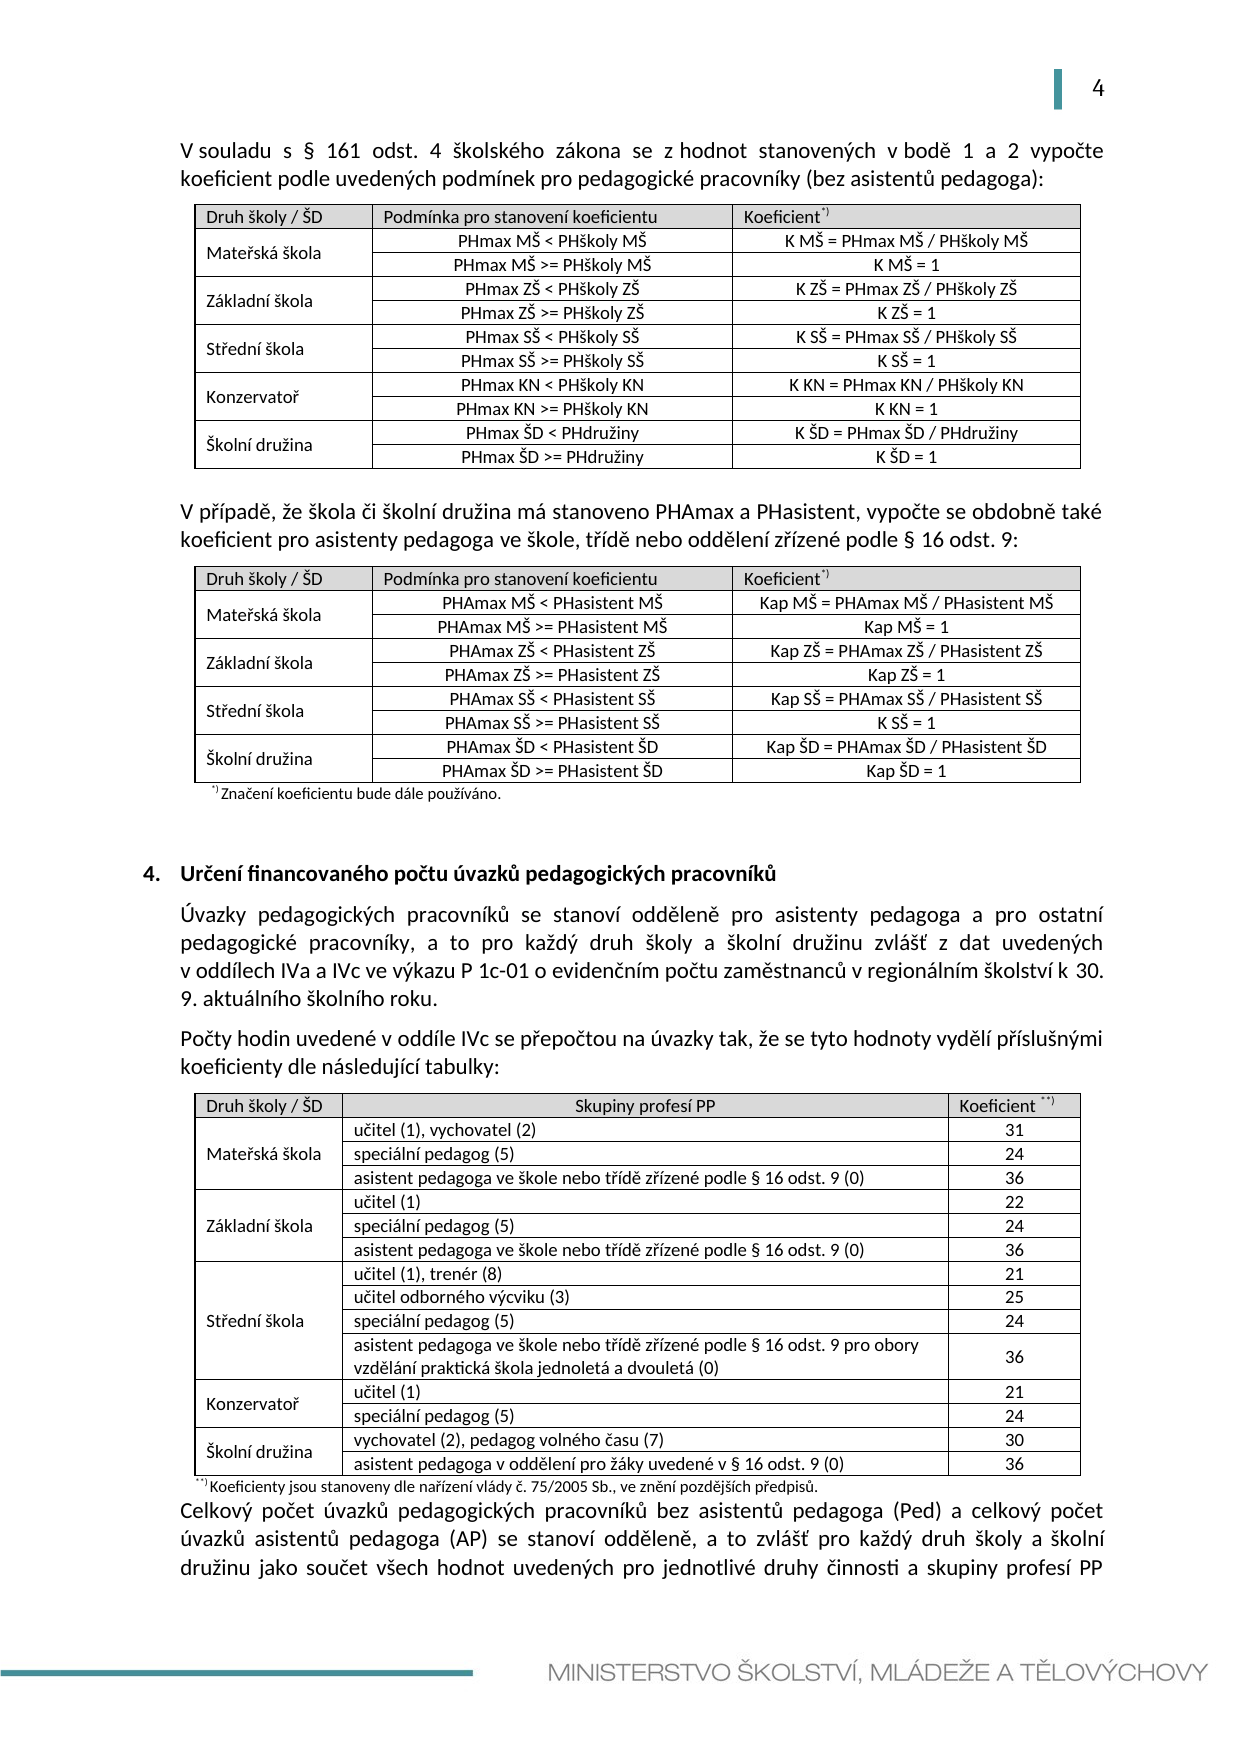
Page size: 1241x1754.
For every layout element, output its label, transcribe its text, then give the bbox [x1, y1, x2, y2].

table_cell Kap MŠ = PHAmax MŠ / PHasistent MŠ [733, 591, 1080, 614]
table_cell Mateřská škola [196, 591, 372, 638]
table_cell Školní družina [196, 1428, 342, 1475]
text V souladu s § 161 odst. 4 školského zákona se z hodnot stanovených v bodě 1 a 2 vypočte koeficient podle uvedených podmínek pro pedagogické pracovníky (bez asistentů pedagoga): [180, 136, 1104, 192]
table_cell Kap MŠ = 1 [733, 615, 1080, 638]
table_cell PHmax MŠ >= PHškoly MŠ [373, 253, 732, 276]
table_cell Základní škola [196, 639, 372, 686]
table_cell speciální pedagog (5) [343, 1214, 948, 1237]
table_cell speciální pedagog (5) [343, 1142, 948, 1165]
table_header Koeficient*) [733, 567, 1080, 590]
table_cell 30 [949, 1428, 1080, 1451]
table_cell PHAmax ŠD >= PHasistent ŠD [373, 759, 732, 782]
table_cell 21 [949, 1262, 1080, 1284]
table_cell speciální pedagog (5) [343, 1404, 948, 1427]
picture [1053, 69, 1066, 126]
table_cell PHmax ŠD < PHdružiny [373, 421, 732, 444]
table_cell K ZŠ = PHmax ZŠ / PHškoly ZŠ [733, 277, 1080, 300]
table_cell Střední škola [196, 325, 372, 372]
table_cell Kap ŠD = PHAmax ŠD / PHasistent ŠD [733, 735, 1080, 758]
table_cell PHAmax ZŠ < PHasistent ZŠ [373, 639, 732, 662]
table_cell Základní škola [196, 1190, 342, 1261]
text Úvazky pedagogických pracovníků se stanoví odděleně pro asistenty pedagoga a pro ostatní pedagogické pracovníky, a to pro každý druh školy a školní družinu zvlášť z dat uvedených v oddílech IVa a IVc ve výkazu P 1c-01 o evidenčním počtu zaměstnanců v regionálním školství k 30. 9. aktuálního školního roku. [180, 900, 1104, 1012]
table_cell PHmax KN < PHškoly KN [373, 373, 732, 396]
table_cell PHmax ŠD >= PHdružiny [373, 445, 732, 468]
table_cell PHAmax MŠ < PHasistent MŠ [373, 591, 732, 614]
table_cell PHmax ZŠ >= PHškoly ZŠ [373, 301, 732, 324]
table_cell učitel odborného výcviku (3) [343, 1286, 948, 1308]
table_cell K ŠD = 1 [733, 445, 1080, 468]
table_cell speciální pedagog (5) [343, 1310, 948, 1332]
table_cell asistent pedagoga ve škole nebo třídě zřízené podle § 16 odst. 9 pro obory vzdělání praktická škola jednoletá a dvouletá (0) [343, 1334, 948, 1379]
table_header Koeficient **) [949, 1094, 1080, 1117]
picture [0, 1628, 1239, 1710]
table_cell 36 [949, 1334, 1080, 1379]
table_cell PHmax ZŠ < PHškoly ZŠ [373, 277, 732, 300]
table_cell vychovatel (2), pedagog volného času (7) [343, 1428, 948, 1451]
table_cell učitel (1) [343, 1190, 948, 1213]
table_cell Kap SŠ = PHAmax SŠ / PHasistent SŠ [733, 687, 1080, 710]
table_cell PHAmax ŠD < PHasistent ŠD [373, 735, 732, 758]
table_cell 24 [949, 1214, 1080, 1237]
table_cell Kap ŠD = 1 [733, 759, 1080, 782]
table_cell K MŠ = 1 [733, 253, 1080, 276]
table_cell učitel (1), trenér (8) [343, 1262, 948, 1284]
table_header Druh školy / ŠD [196, 567, 372, 590]
table_header Skupiny profesí PP [343, 1094, 948, 1117]
table_cell 25 [949, 1286, 1080, 1308]
text Počty hodin uvedené v oddíle IVc se přepočtou na úvazky tak, že se tyto hodnoty vydělí příslušnými koeficienty dle následující tabulky: [180, 1024, 1104, 1080]
table_cell asistent pedagoga ve škole nebo třídě zřízené podle § 16 odst. 9 (0) [343, 1238, 948, 1261]
table_cell Kap ZŠ = 1 [733, 663, 1080, 686]
table_cell Mateřská škola [196, 229, 372, 276]
table_cell K KN = PHmax KN / PHškoly KN [733, 373, 1080, 396]
table_header Podmínka pro stanovení koeficientu [373, 567, 732, 590]
table_cell 21 [949, 1380, 1080, 1403]
table_cell Konzervatoř [196, 373, 372, 420]
table_cell 31 [949, 1118, 1080, 1141]
list Určení financovaného počtu úvazků pedagogických pracovníků [143, 859, 1104, 887]
table_cell K SŠ = 1 [733, 349, 1080, 372]
table_cell K SŠ = PHmax SŠ / PHškoly SŠ [733, 325, 1080, 348]
table_cell asistent pedagoga ve škole nebo třídě zřízené podle § 16 odst. 9 (0) [343, 1166, 948, 1189]
table_cell učitel (1) [343, 1380, 948, 1403]
table_cell PHmax SŠ < PHškoly SŠ [373, 325, 732, 348]
table_cell K ZŠ = 1 [733, 301, 1080, 324]
table_cell K ŠD = PHmax ŠD / PHdružiny [733, 421, 1080, 444]
table_cell K KN = 1 [733, 397, 1080, 420]
text V případě, že škola či školní družina má stanoveno PHAmax a PHasistent, vypočte se obdobně také koeficient pro asistenty pedagoga ve škole, třídě nebo oddělení zřízené podle § 16 odst. 9: [180, 497, 1104, 554]
table_cell Školní družina [196, 421, 372, 468]
table_header Druh školy / ŠD [196, 1094, 342, 1117]
table_cell K SŠ = 1 [733, 711, 1080, 734]
table_cell Školní družina [196, 735, 372, 782]
table_cell učitel (1), vychovatel (2) [343, 1118, 948, 1141]
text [180, 1497, 1104, 1581]
table_cell Základní škola [196, 277, 372, 324]
list *) Značení koeficientu bude dále používáno. [211, 783, 1104, 803]
table_cell K MŠ = PHmax MŠ / PHškoly MŠ [733, 229, 1080, 252]
table_cell asistent pedagoga v oddělení pro žáky uvedené v § 16 odst. 9 (0) [343, 1452, 948, 1475]
table_header Koeficient*) [733, 205, 1080, 228]
table_header Druh školy / ŠD [196, 205, 372, 228]
table_cell 36 [949, 1238, 1080, 1261]
table_cell PHAmax SŠ >= PHasistent SŠ [373, 711, 732, 734]
table_cell 22 [949, 1190, 1080, 1213]
table_cell 24 [949, 1404, 1080, 1427]
table_cell PHAmax MŠ >= PHasistent MŠ [373, 615, 732, 638]
table_cell Konzervatoř [196, 1380, 342, 1427]
table_cell 24 [949, 1142, 1080, 1165]
table_cell 24 [949, 1310, 1080, 1332]
text **) Koeficienty jsou stanoveny dle nařízení vlády č. 75/2005 Sb., ve znění pozdějších předpisů. [195, 1476, 1104, 1497]
table_cell 36 [949, 1452, 1080, 1475]
table_cell PHAmax ZŠ >= PHasistent ZŠ [373, 663, 732, 686]
table_cell 36 [949, 1166, 1080, 1189]
table_cell PHAmax SŠ < PHasistent SŠ [373, 687, 732, 710]
table_cell Kap ZŠ = PHAmax ZŠ / PHasistent ZŠ [733, 639, 1080, 662]
table_cell Střední škola [196, 687, 372, 734]
table_cell PHmax SŠ >= PHškoly SŠ [373, 349, 732, 372]
table_cell Mateřská škola [196, 1118, 342, 1189]
table_cell PHmax MŠ < PHškoly MŠ [373, 229, 732, 252]
table_cell Střední škola [196, 1262, 342, 1379]
table_header Podmínka pro stanovení koeficientu [373, 205, 732, 228]
table_cell PHmax KN >= PHškoly KN [373, 397, 732, 420]
